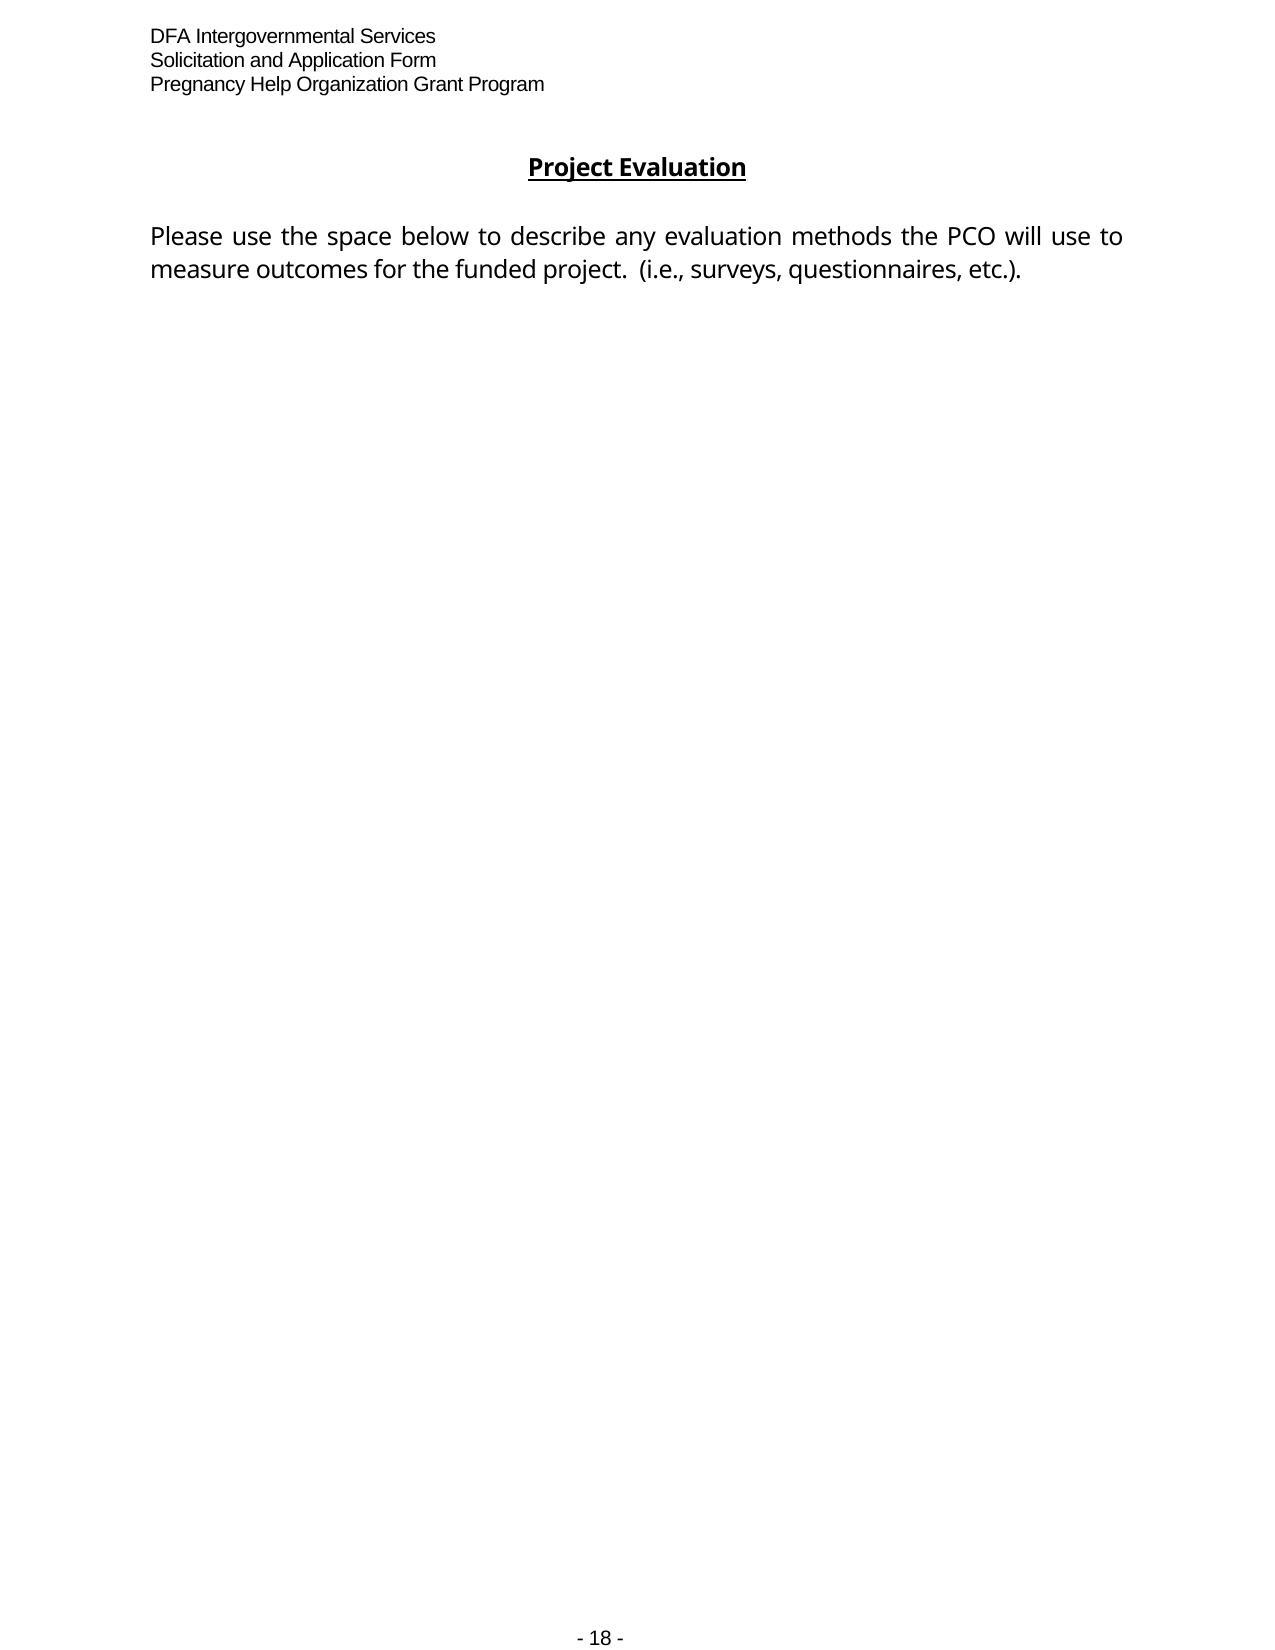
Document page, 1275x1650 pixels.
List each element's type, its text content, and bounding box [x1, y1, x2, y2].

text Please use the space below to describe any evaluation methods the PCO will use to measure outcomes for the funded project. (i.e., surveys, questionnaires, etc.). [150, 218, 1125, 286]
text Project Evaluation [150, 150, 1125, 184]
